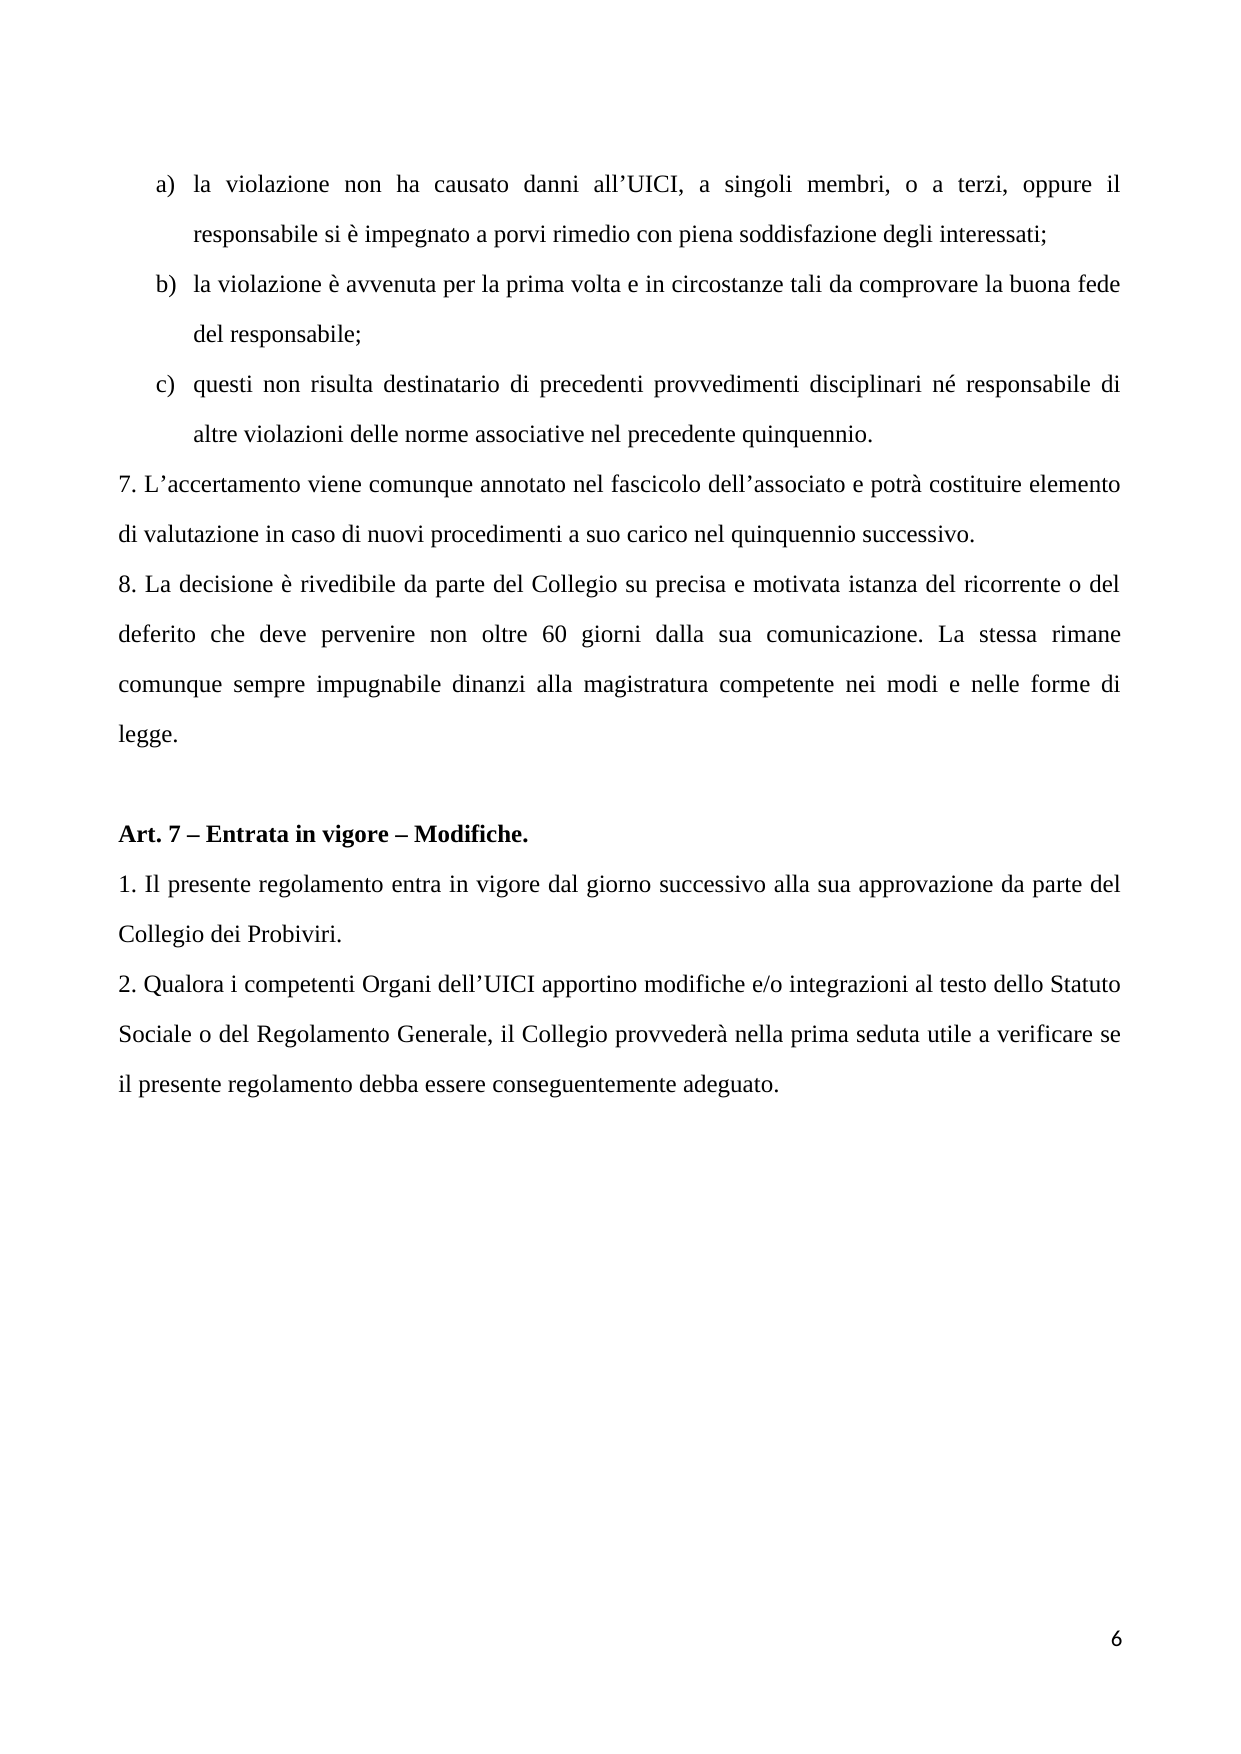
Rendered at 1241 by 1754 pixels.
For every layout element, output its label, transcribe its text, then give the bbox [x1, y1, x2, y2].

text Art. 7 – Entrata in vigore – Modifiche. [118, 798, 1122, 848]
text 8. La decisione è rivedibile da parte del Collegio su precisa e motivata istanza del ricorrente o del deferito che deve pervenire non oltre 60 giorni dalla sua comunicazione. La stessa rimane comunque sempre impugnabile dinanzi alla magistratura competente nei modi e nelle forme di legge. [118, 548, 1122, 748]
list questi non risulta destinatario di precedenti provvedimenti disciplinari né responsabile di altre violazioni delle norme associative nel precedente quinquennio. [156, 348, 1122, 448]
list 1. Il presente regolamento entra in vigore dal giorno successivo alla sua approvazione da parte del Collegio dei Probiviri. [118, 848, 1122, 948]
list la violazione non ha causato danni all’UICI, a singoli membri, o a terzi, oppure il responsabile si è impegnato a porvi rimedio con piena soddisfazione degli interessati; [156, 148, 1122, 248]
text 2. Qualora i competenti Organi dell’UICI apportino modifiche e/o integrazioni al testo dello Statuto Sociale o del Regolamento Generale, il Collegio provvederà nella prima seduta utile a verificare se il presente regolamento debba essere conseguentemente adeguato. [118, 948, 1122, 1098]
list la violazione è avvenuta per la prima volta e in circostanze tali da comprovare la buona fede del responsabile; [156, 248, 1122, 348]
text 7. L’accertamento viene comunque annotato nel fascicolo dell’associato e potrà costituire elemento di valutazione in caso di nuovi procedimenti a suo carico nel quinquennio successivo. [118, 448, 1122, 548]
